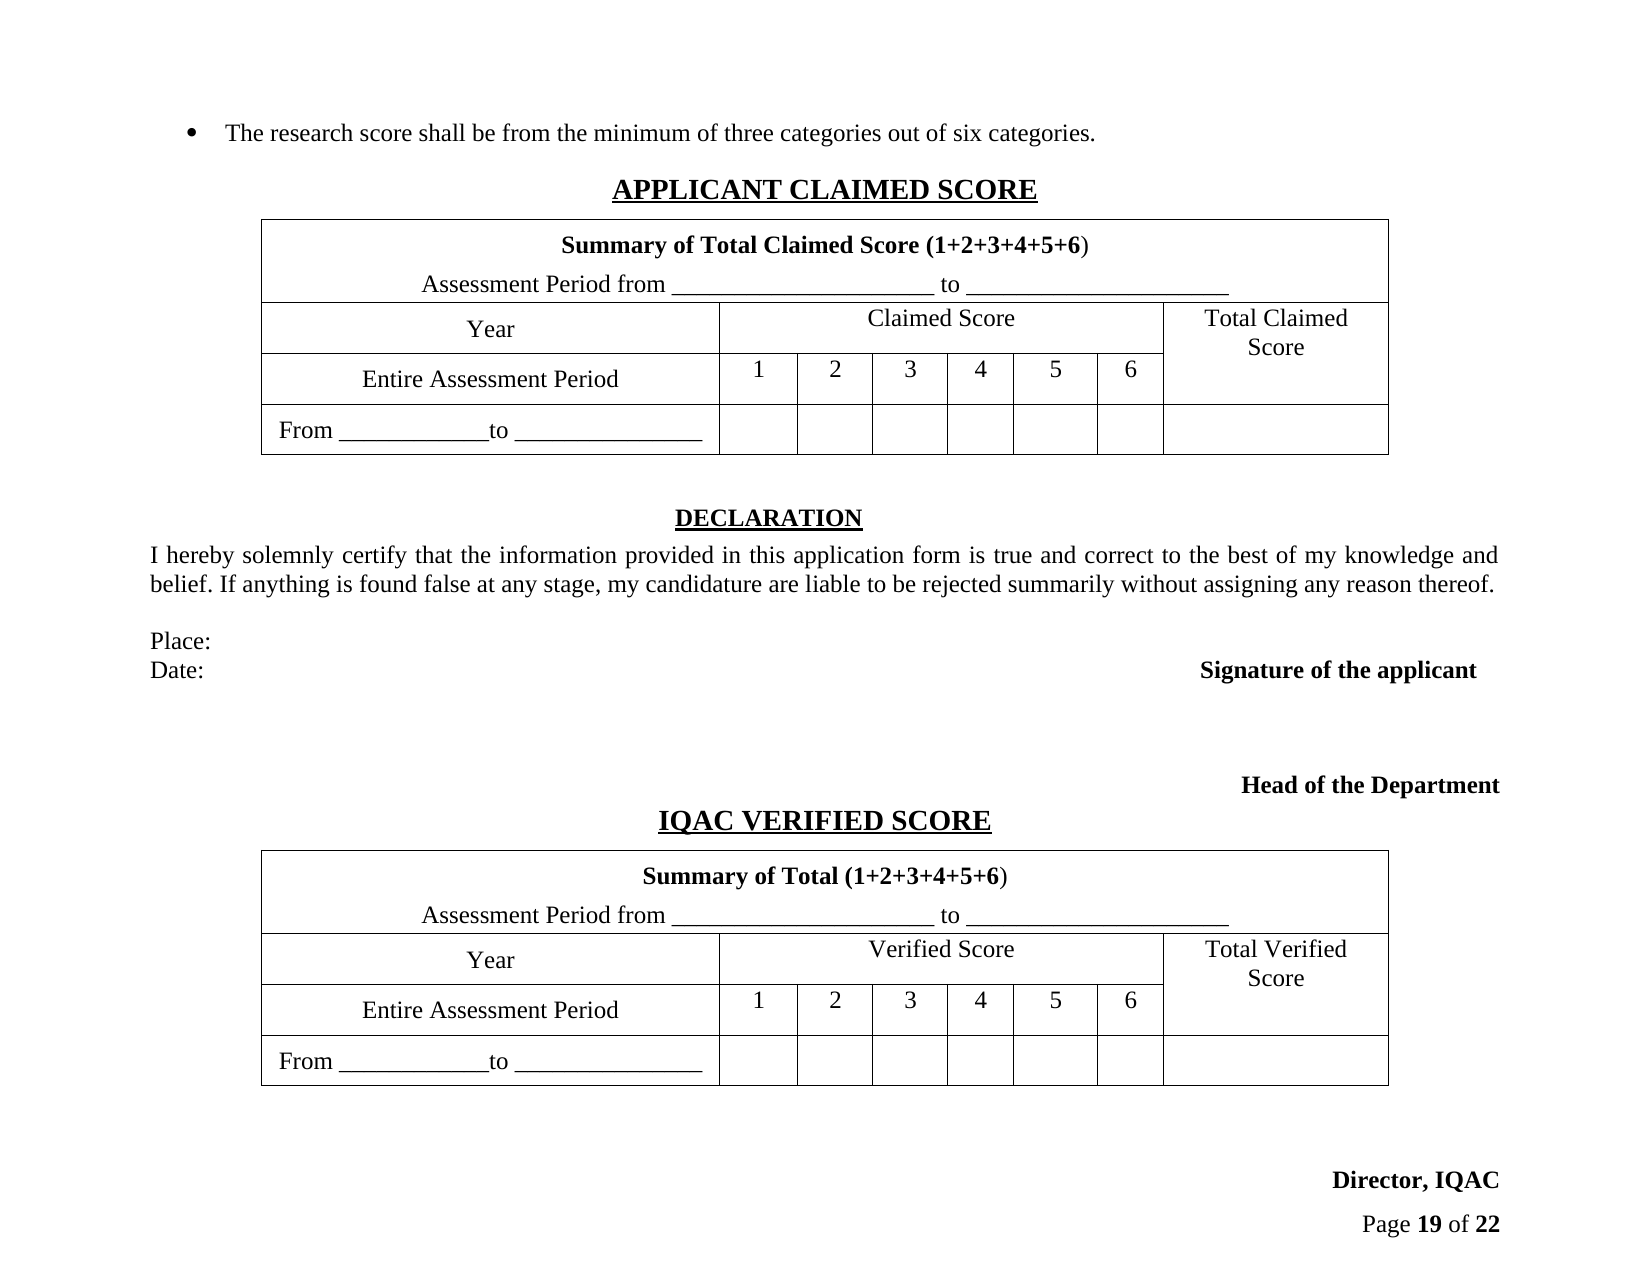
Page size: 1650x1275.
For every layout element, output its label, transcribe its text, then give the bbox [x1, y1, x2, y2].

table_cell [1098, 1036, 1163, 1085]
table_cell [1098, 405, 1163, 454]
table_cell Claimed Score [720, 303, 1163, 353]
table_cell 5 [1014, 985, 1097, 1034]
table_cell [948, 405, 1013, 454]
table_cell 6 [1098, 354, 1163, 403]
table_cell [948, 1036, 1013, 1085]
text IQAC VERIFIED SCORE [150, 803, 1500, 837]
table_cell 2 [798, 354, 872, 403]
table_cell 3 [873, 354, 947, 403]
table_cell 5 [1014, 354, 1097, 403]
table_cell [1164, 1036, 1388, 1085]
table_cell Total Claimed Score [1164, 303, 1388, 403]
text Place: [150, 626, 1500, 655]
table_cell Year [262, 303, 719, 353]
table_cell 4 [948, 354, 1013, 403]
text DECLARATION [600, 503, 1500, 532]
text Date: Signature of the applicant [150, 655, 1500, 684]
text Director, IQAC [300, 1165, 1500, 1194]
table_cell [1164, 405, 1388, 454]
list The research score shall be from the minimum of three categories out of six categories. [187, 118, 1500, 147]
table_header Summary of Total (1+2+3+4+5+6) Assessment Period from _____________________ to _____________________ [262, 851, 1388, 933]
text Head of the Department [150, 770, 1500, 799]
table_cell [873, 1036, 947, 1085]
table_cell From ____________to _______________ [262, 1036, 719, 1085]
table_cell Year [262, 934, 719, 984]
table_cell [720, 1036, 797, 1085]
table_cell [873, 405, 947, 454]
table_cell [1014, 405, 1097, 454]
table_header Summary of Total Claimed Score (1+2+3+4+5+6) Assessment Period from _____________________ to _____________________ [262, 220, 1388, 302]
table_cell Total Verified Score [1164, 934, 1388, 1034]
table_cell [798, 405, 872, 454]
table_cell Entire Assessment Period [262, 354, 719, 403]
table_cell [798, 1036, 872, 1085]
table_cell 4 [948, 985, 1013, 1034]
table_cell From ____________to _______________ [262, 405, 719, 454]
text APPLICANT CLAIMED SCORE [150, 172, 1500, 206]
table_cell 1 [720, 985, 797, 1034]
table_cell 6 [1098, 985, 1163, 1034]
table_cell [720, 405, 797, 454]
text I hereby solemnly certify that the information provided in this application form is true and correct to the best of my knowledge and belief. If anything is found false at any stage, my candidature are liable to be rejected summarily without assigning any reason thereof. [150, 540, 1500, 598]
table_cell 2 [798, 985, 872, 1034]
table_cell [1014, 1036, 1097, 1085]
table_cell Entire Assessment Period [262, 985, 719, 1034]
table_cell Verified Score [720, 934, 1163, 984]
table_cell 3 [873, 985, 947, 1034]
table_cell 1 [720, 354, 797, 403]
